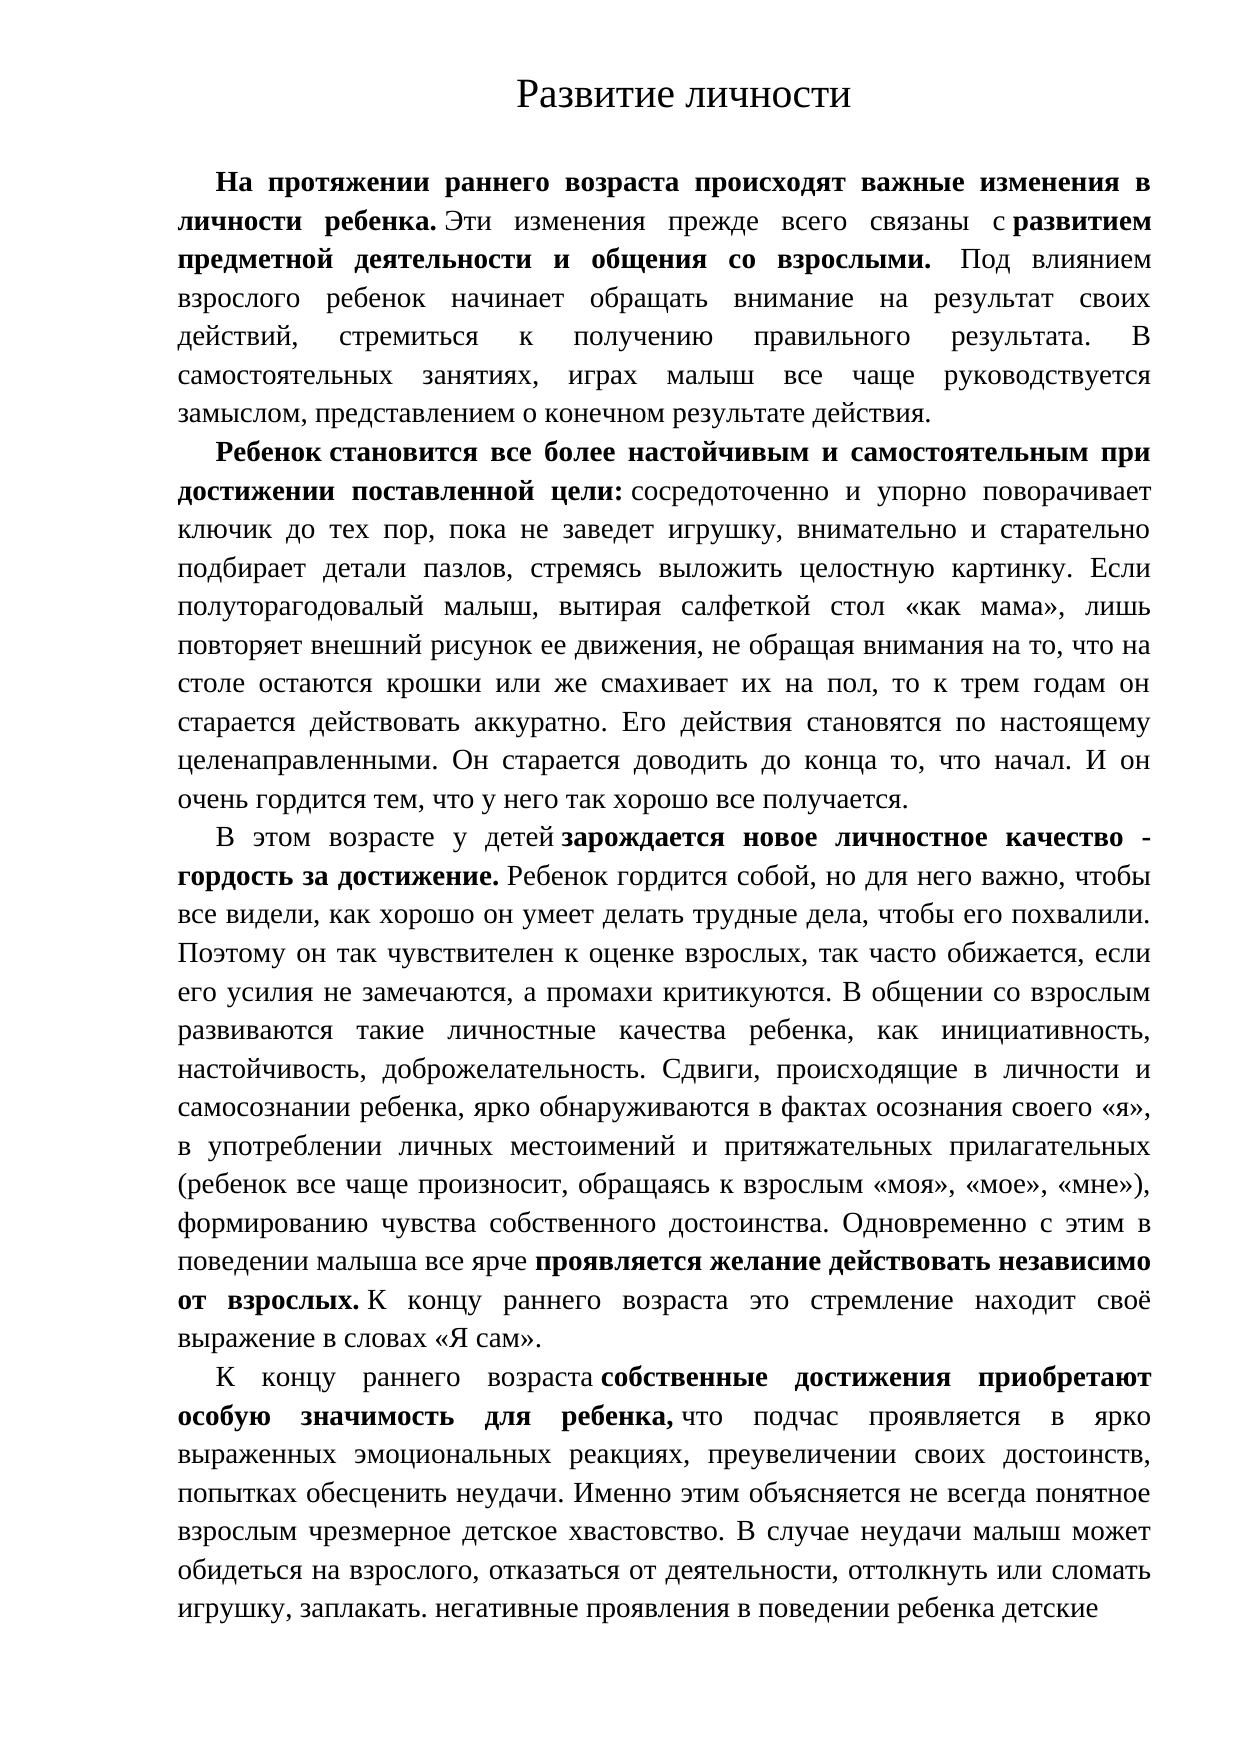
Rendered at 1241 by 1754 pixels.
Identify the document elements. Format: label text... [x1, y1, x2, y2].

text Развитие личности [177, 68, 1152, 116]
text К концу раннего возраста собственные достижения приобретают особую значимость для ребенка, что подчас проявляется в ярко выраженных эмоциональных реакциях, преувеличении своих достоинств, попытках обесценить неудачи. Именно этим объясняется не всегда понятное взрослым чрезмерное детское хвастовство. В случае неудачи малыш может обидеться на взрослого, отказаться от деятельности, оттолкнуть или сломать игрушку, заплакать. негативные проявления в поведении ребенка детские [177, 1359, 1152, 1624]
text Ребенок становится все более настойчивым и самостоятельным при достижении поставленной цели: сосредоточенно и упорно поворачивает ключик до тех пор, пока не заведет игрушку, внимательно и старательно подбирает детали пазлов, стремясь выложить целостную картинку. Если полуторагодовалый малыш, вытирая салфеткой стол «как мама», лишь повторяет внешний рисунок ее движения, не обращая внимания на то, что на столе остаются крошки или же смахивает их на пол, то к трем годам он старается действовать аккуратно. Его действия становятся по настоящему целенаправленными. Он старается доводить до конца то, что начал. И он очень гордится тем, что у него так хорошо все получается. [177, 434, 1152, 814]
text На протяжении раннего возраста происходят важные изменения в личности ребенка. Эти изменения прежде всего связаны с развитием предметной деятельности и общения со взрослыми. Под влиянием взрослого ребенок начинает обращать внимание на результат своих действий, стремиться к получению правильного результата. В самостоятельных занятиях, играх малыш все чаще руководствуется замыслом, представлением о конечном результате действия. [177, 164, 1152, 429]
text В этом возрасте у детей зарождается новое личностное качество - гордость за достижение. Ребенок гордится собой, но для него важно, чтобы все видели, как хорошо он умеет делать трудные дела, чтобы его похвалили. Поэтому он так чувствителен к оценке взрослых, так часто обижается, если его усилия не замечаются, а промахи критикуются. В общении со взрослым развиваются такие личностные качества ребенка, как инициативность, настойчивость, доброжелательность. Сдвиги, происходящие в личности и самосознании ребенка, ярко обнаруживаются в фактах осознания своего «я», в употреблении личных местоимений и притяжательных прилагательных (ребенок все чаще произносит, обращаясь к взрослым «моя», «мое», «мне»), формированию чувства собственного достоинства. Одновременно с этим в поведении малыша все ярче проявляется желание действовать независимо от взрослых. К концу раннего возраста это стремление находит своё выражение в словах «Я сам». [177, 819, 1152, 1354]
